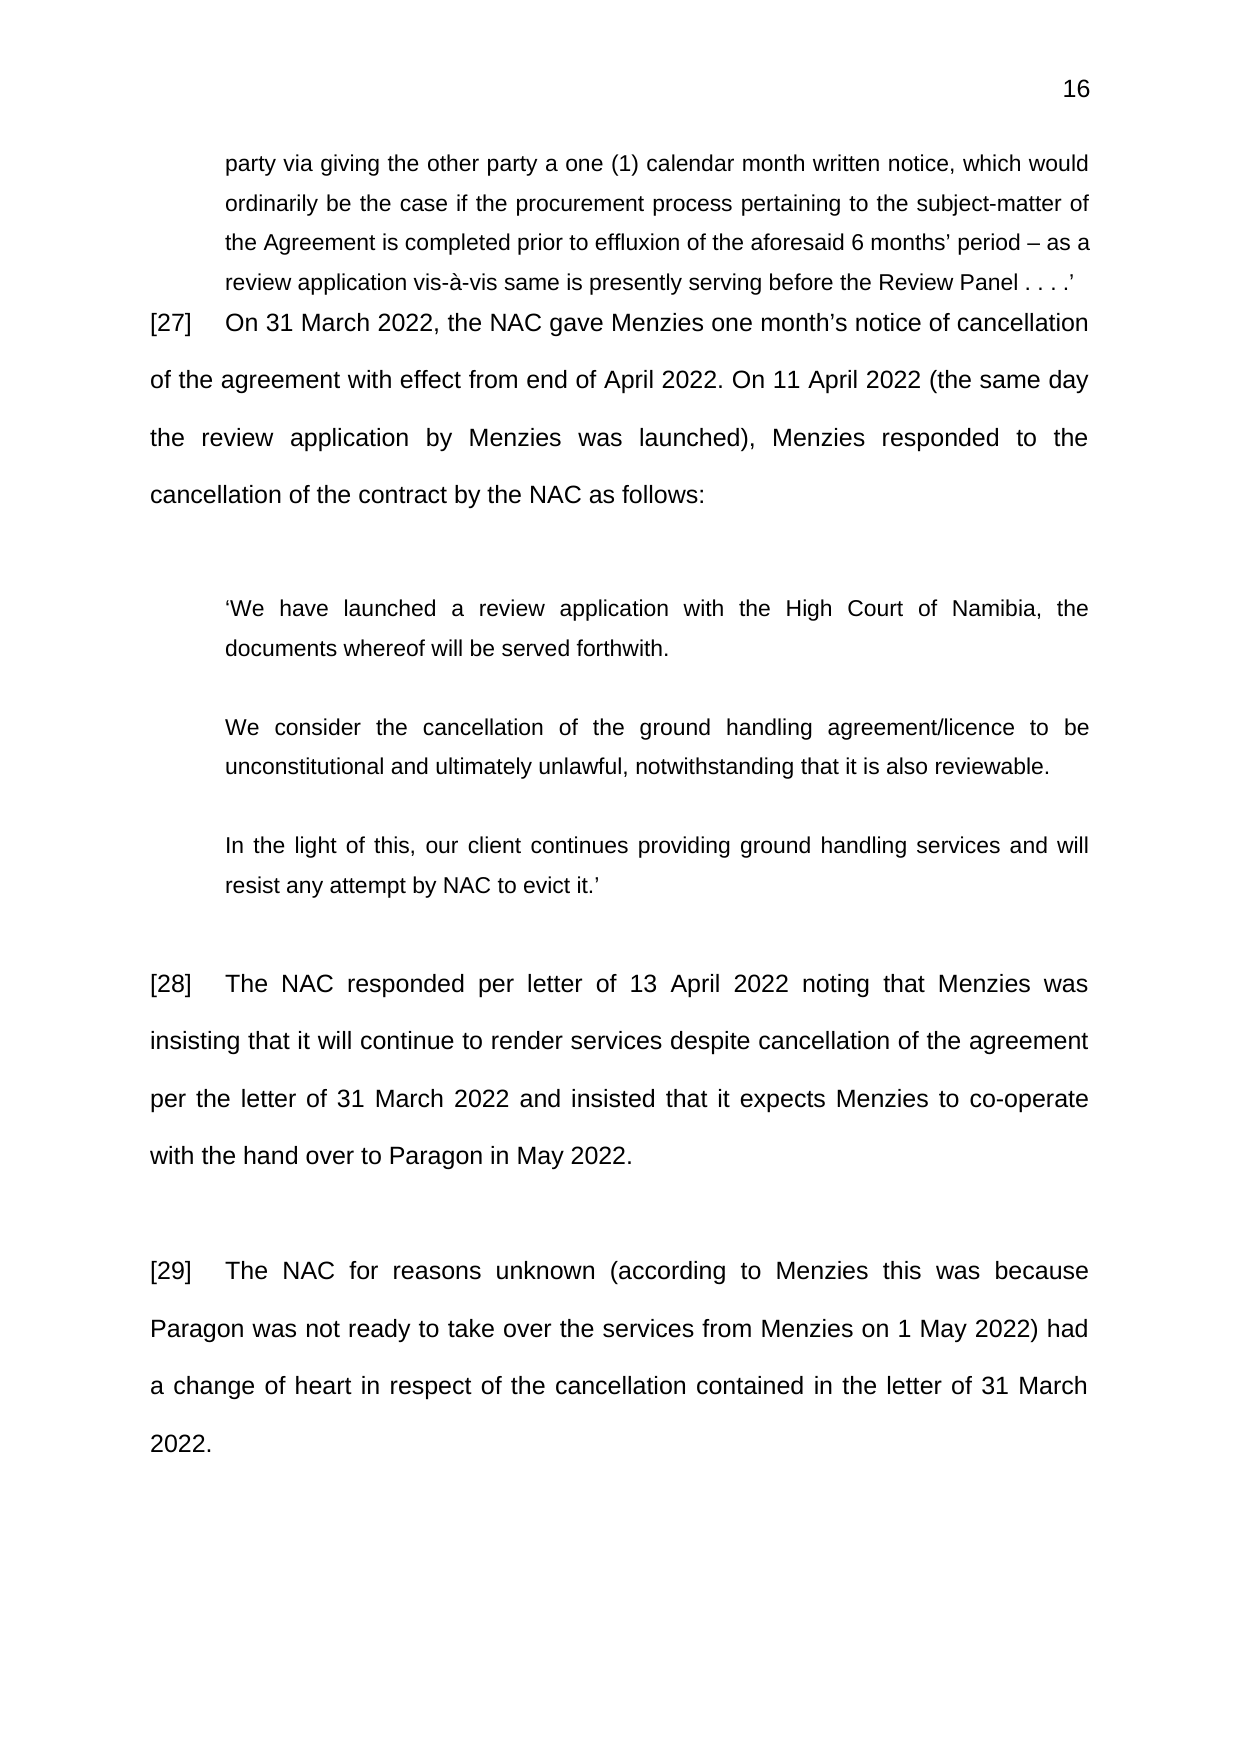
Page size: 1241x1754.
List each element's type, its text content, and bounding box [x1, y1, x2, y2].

text We consider the cancellation of the ground handling agreement/licence to be unconstitutional and ultimately unlawful, notwithstanding that it is also reviewable. [225, 714, 1090, 780]
text ‘We have launched a review application with the High Court of Namibia, the documents whereof will be served forthwith. [225, 595, 1090, 661]
text [28] The NAC responded per letter of 13 April 2022 noting that Menzies was insisting that it will continue to render services despite cancellation of the agreement per the letter of 31 March 2022 and insisted that it expects Menzies to co-operate with the hand over to Paragon in May 2022. [150, 969, 1090, 1170]
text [225, 150, 1090, 295]
text [27] On 31 March 2022, the NAC gave Menzies one month’s notice of cancellation of the agreement with effect from end of April 2022. On 11 April 2022 (the same day the review application by Menzies was launched), Menzies responded to the cancellation of the contract by the NAC as follows: [150, 308, 1090, 509]
text In the light of this, our client continues providing ground handling services and will resist any attempt by NAC to evict it.’ [225, 832, 1090, 898]
text [29] The NAC for reasons unknown (according to Menzies this was because Paragon was not ready to take over the services from Menzies on 1 May 2022) had a change of heart in respect of the cancellation contained in the letter of 31 March 2022. [150, 1256, 1090, 1457]
